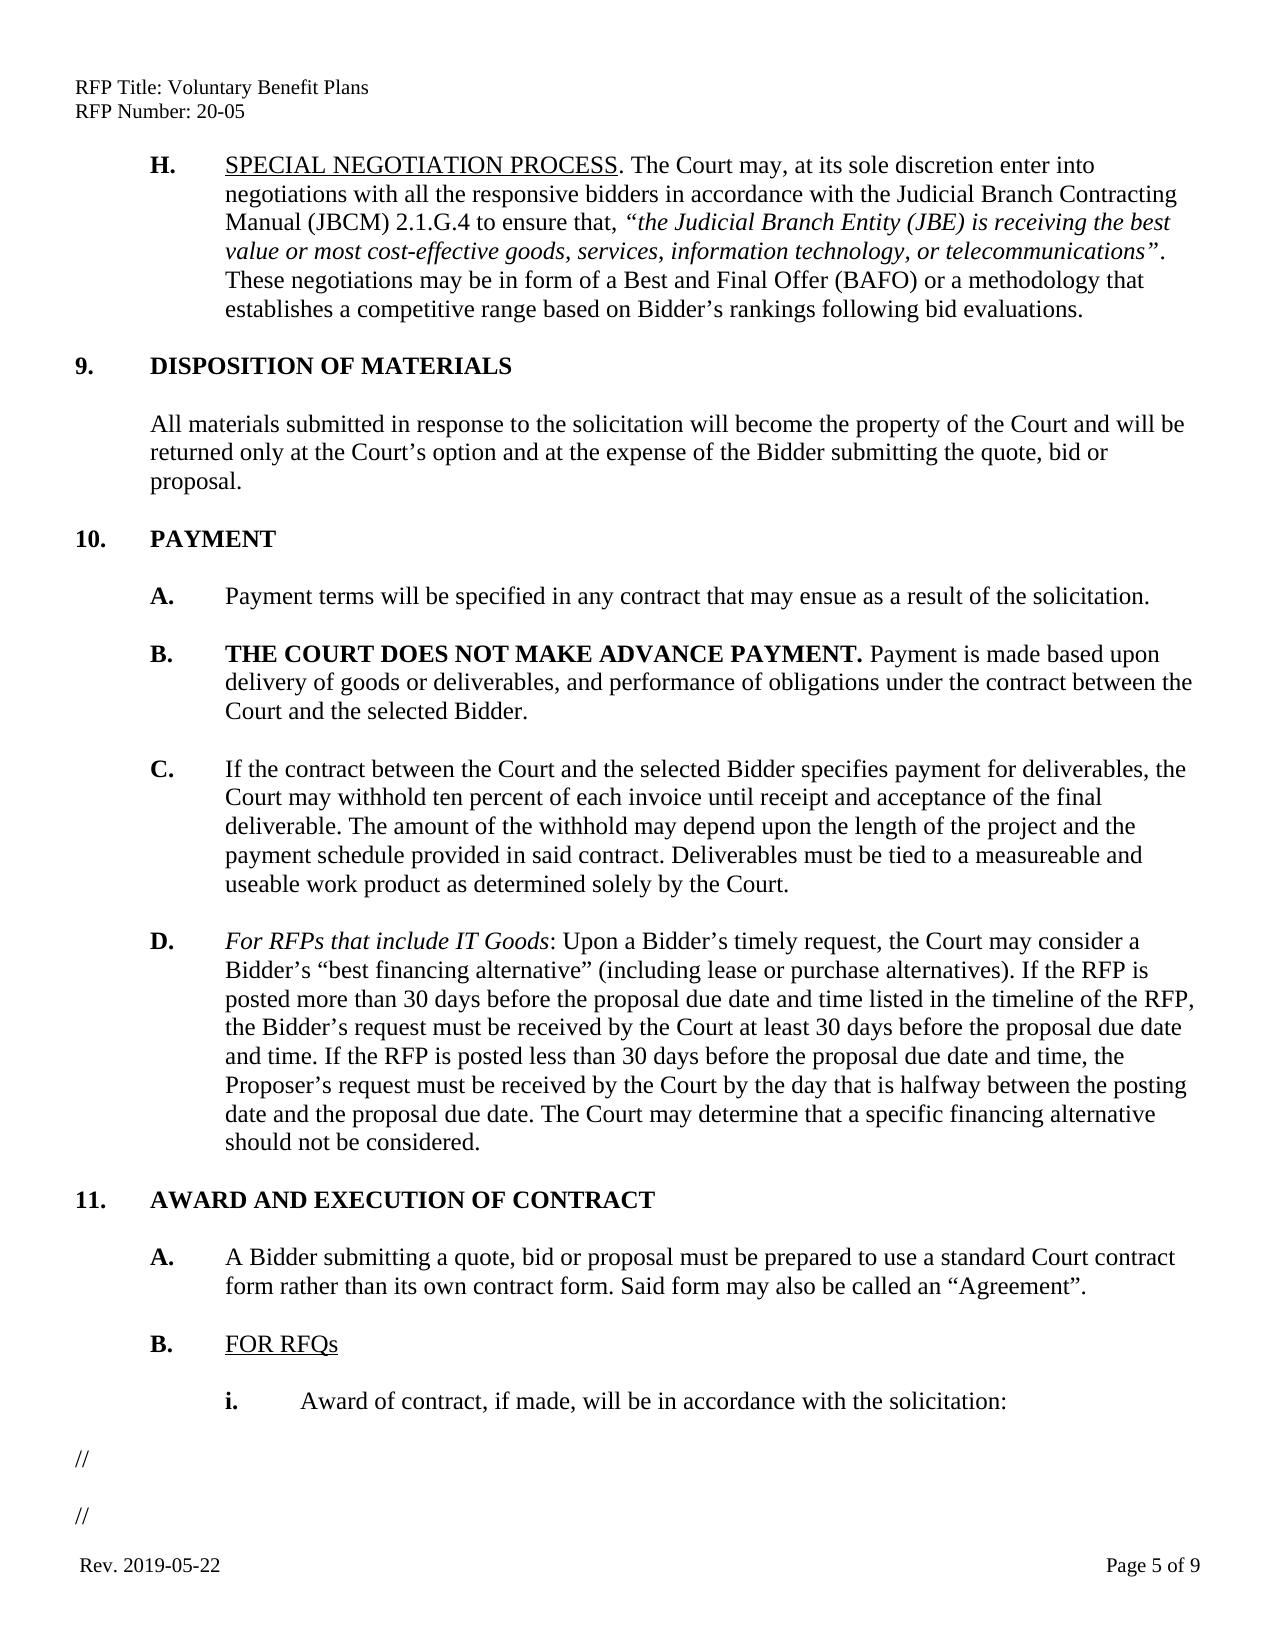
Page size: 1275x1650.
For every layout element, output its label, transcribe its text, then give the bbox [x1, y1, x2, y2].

list For RFPs that include IT Goods: Upon a Bidder’s timely request, the Court may consider a Bidder’s “best financing alternative” (including lease or purchase alternatives). If the RFP is posted more than 30 days before the proposal due date and time listed in the timeline of the RFP, the Bidder’s request must be received by the Court at least 30 days before the proposal due date and time. If the RFP is posted less than 30 days before the proposal due date and time, the Proposer’s request must be received by the Court by the day that is halfway between the posting date and the proposal due date. The Court may determine that a specific financing alternative should not be considered. [150, 926, 1200, 1156]
list // [75, 1501, 1200, 1530]
list // [75, 1444, 1200, 1472]
list All materials submitted in response to the solicitation will become the property of the Court and will be returned only at the Court’s option and at the expense of the Bidder submitting the quote, bid or proposal. [150, 409, 1200, 495]
list THE COURT DOES NOT MAKE ADVANCE PAYMENT. Payment is made based upon delivery of goods or deliverables, and performance of obligations under the contract between the Court and the selected Bidder. [150, 639, 1200, 725]
list FOR RFQs [150, 1329, 1200, 1357]
list Payment terms will be specified in any contract that may ensue as a result of the solicitation. [150, 581, 1200, 610]
list If the contract between the Court and the selected Bidder specifies payment for deliverables, the Court may withhold ten percent of each invoice until receipt and acceptance of the final deliverable. The amount of the withhold may depend upon the length of the project and the payment schedule provided in said contract. Deliverables must be tied to a measureable and useable work product as determined solely by the Court. [150, 754, 1200, 897]
text DISPOSITION OF MATERIALS [75, 351, 1200, 380]
list A Bidder submitting a quote, bid or proposal must be prepared to use a standard Court contract form rather than its own contract form. Said form may also be called an “Agreement”. [150, 1242, 1200, 1300]
list SPECIAL NEGOTIATION PROCESS. The Court may, at its sole discretion enter into negotiations with all the responsive bidders in accordance with the Judicial Branch Contracting Manual (JBCM) 2.1.G.4 to ensure that, “the Judicial Branch Entity (JBE) is receiving the best value or most cost-effective goods, services, information technology, or telecommunications”. These negotiations may be in form of a Best and Final Offer (BAFO) or a methodology that establishes a competitive range based on Bidder’s rankings following bid evaluations. [150, 150, 1200, 322]
text AWARD AND EXECUTION OF CONTRACT [75, 1185, 1200, 1214]
text PAYMENT [75, 524, 1200, 552]
list Award of contract, if made, will be in accordance with the solicitation: [225, 1386, 1200, 1415]
